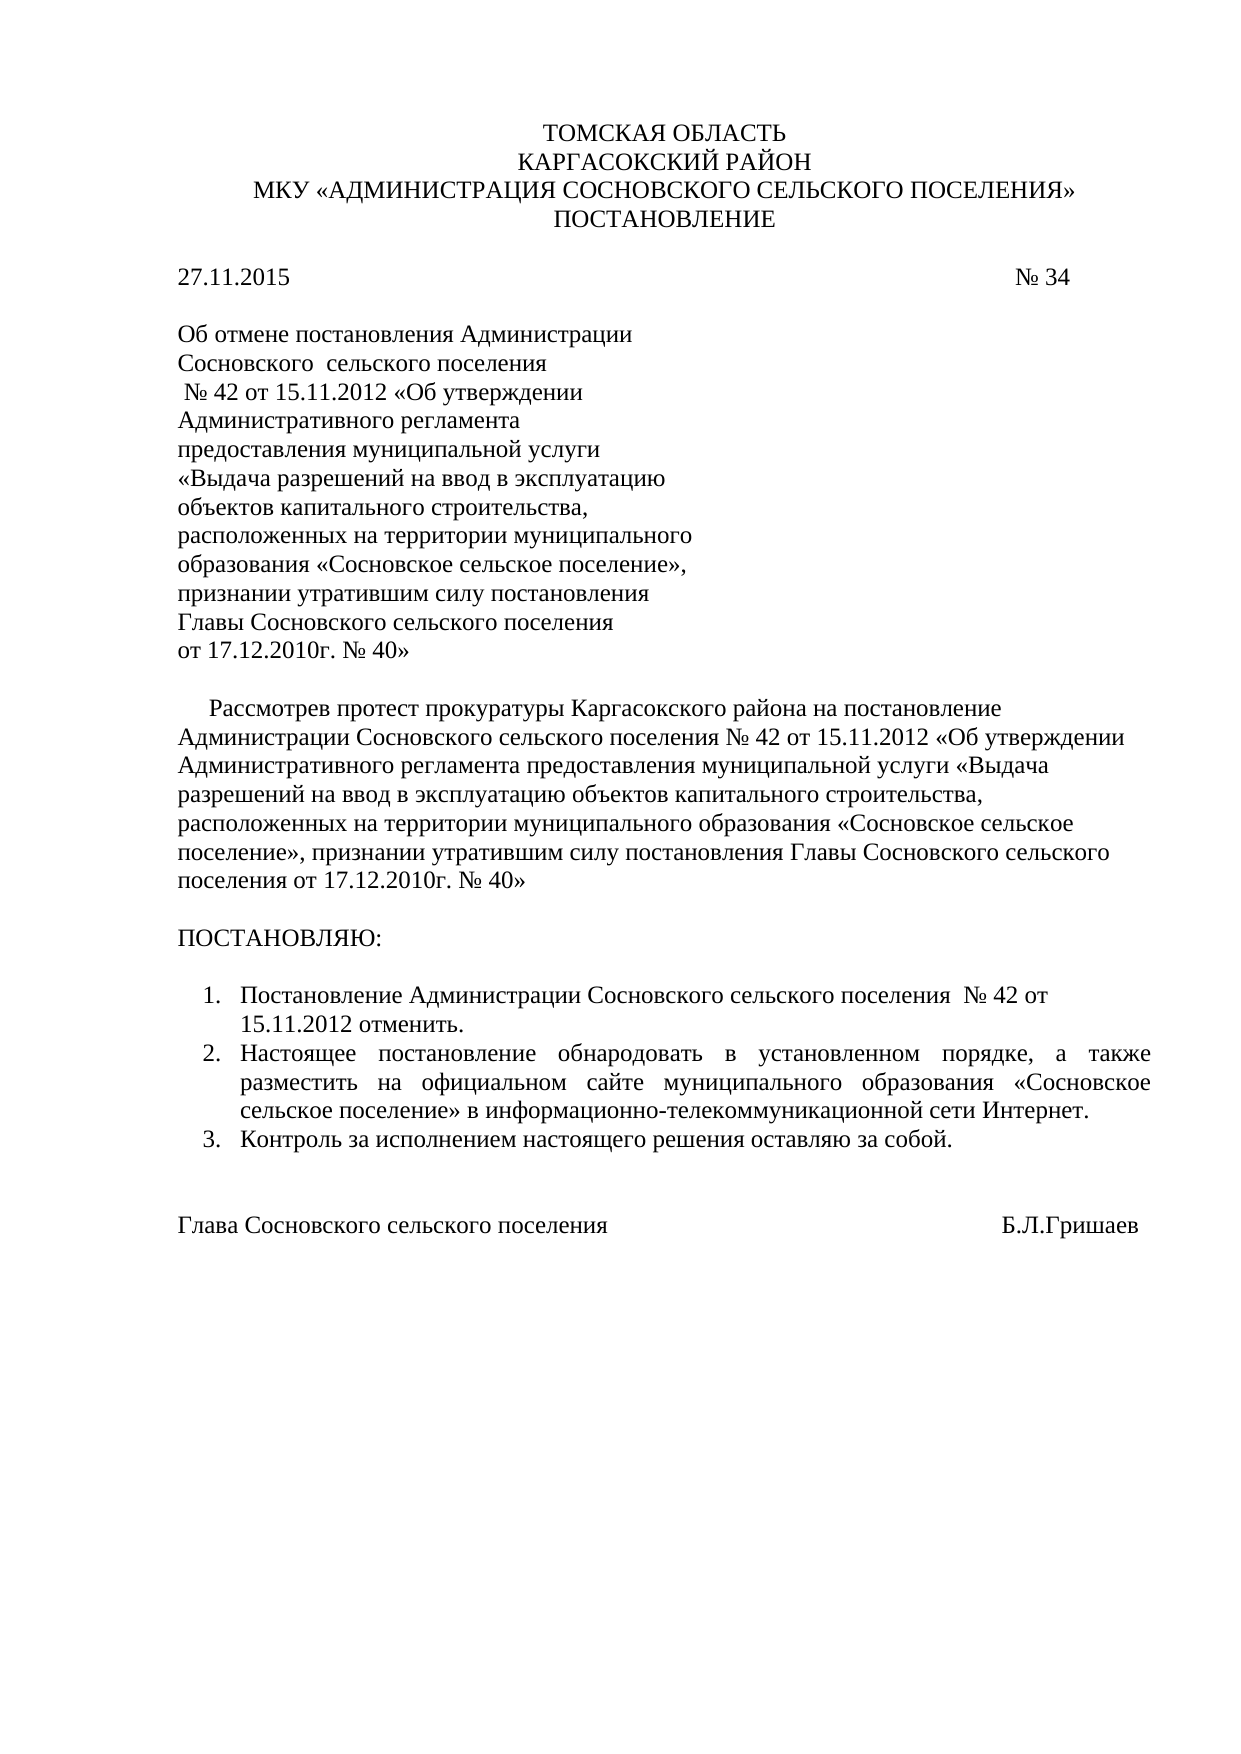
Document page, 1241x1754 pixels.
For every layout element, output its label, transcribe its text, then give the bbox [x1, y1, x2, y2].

text Административного регламента предоставления муниципальной услуги «Выдача разрешений на ввод в эксплуатацию объектов капитального строительства, расположенных на территории муниципального образования «Сосновское сельское поселение», признании утратившим силу постановления Главы Сосновского сельского поселения от 17.12.2010г. № 40» [177, 751, 1152, 894]
text № 42 от 15.11.2012 «Об утверждении [177, 377, 1152, 406]
text расположенных на территории муниципального [177, 521, 1152, 549]
text «Выдача разрешений на ввод в эксплуатацию [177, 463, 1152, 492]
text ТОМСКАЯ ОБЛАСТЬ [177, 118, 1152, 147]
text Главы Сосновского сельского поселения [177, 607, 1152, 636]
list Настоящее постановление обнародовать в установленном порядке, а также разместить на официальном сайте муниципального образования «Сосновское сельское поселение» в информационно-телекоммуникационной сети Интернет. [202, 1038, 1152, 1124]
text КАРГАСОКСКИЙ РАЙОН [177, 147, 1152, 176]
text предоставления муниципальной услуги [177, 434, 1152, 463]
text Глава Сосновского сельского поселения Б.Л.Гришаев [177, 1211, 1152, 1239]
text ПОСТАНОВЛЕНИЕ [177, 204, 1152, 233]
text объектов капитального строительства, [177, 492, 1152, 521]
text 27.11.2015 № 34 [177, 262, 1152, 291]
text Административного регламента [177, 406, 1152, 434]
text ПОСТАНОВЛЯЮ: [177, 923, 1152, 952]
list Контроль за исполнением настоящего решения оставляю за собой. [202, 1124, 1152, 1153]
text признании утратившим силу постановления [177, 578, 1152, 607]
text Сосновского сельского поселения [177, 348, 1152, 377]
text от 17.12.2010г. № 40» [177, 636, 1152, 664]
text МКУ «АДМИНИСТРАЦИЯ СОСНОВСКОГО СЕЛЬСКОГО ПОСЕЛЕНИЯ» [177, 176, 1152, 204]
list Постановление Администрации Сосновского сельского поселения № 42 от 15.11.2012 отменить. [202, 981, 1152, 1038]
text Об отмене постановления Администрации [177, 319, 1152, 348]
text Рассмотрев протест прокуратуры Каргасокского района на постановление Администрации Сосновского сельского поселения № 42 от 15.11.2012 «Об утверждении [177, 693, 1152, 751]
text образования «Сосновское сельское поселение», [177, 549, 1152, 578]
